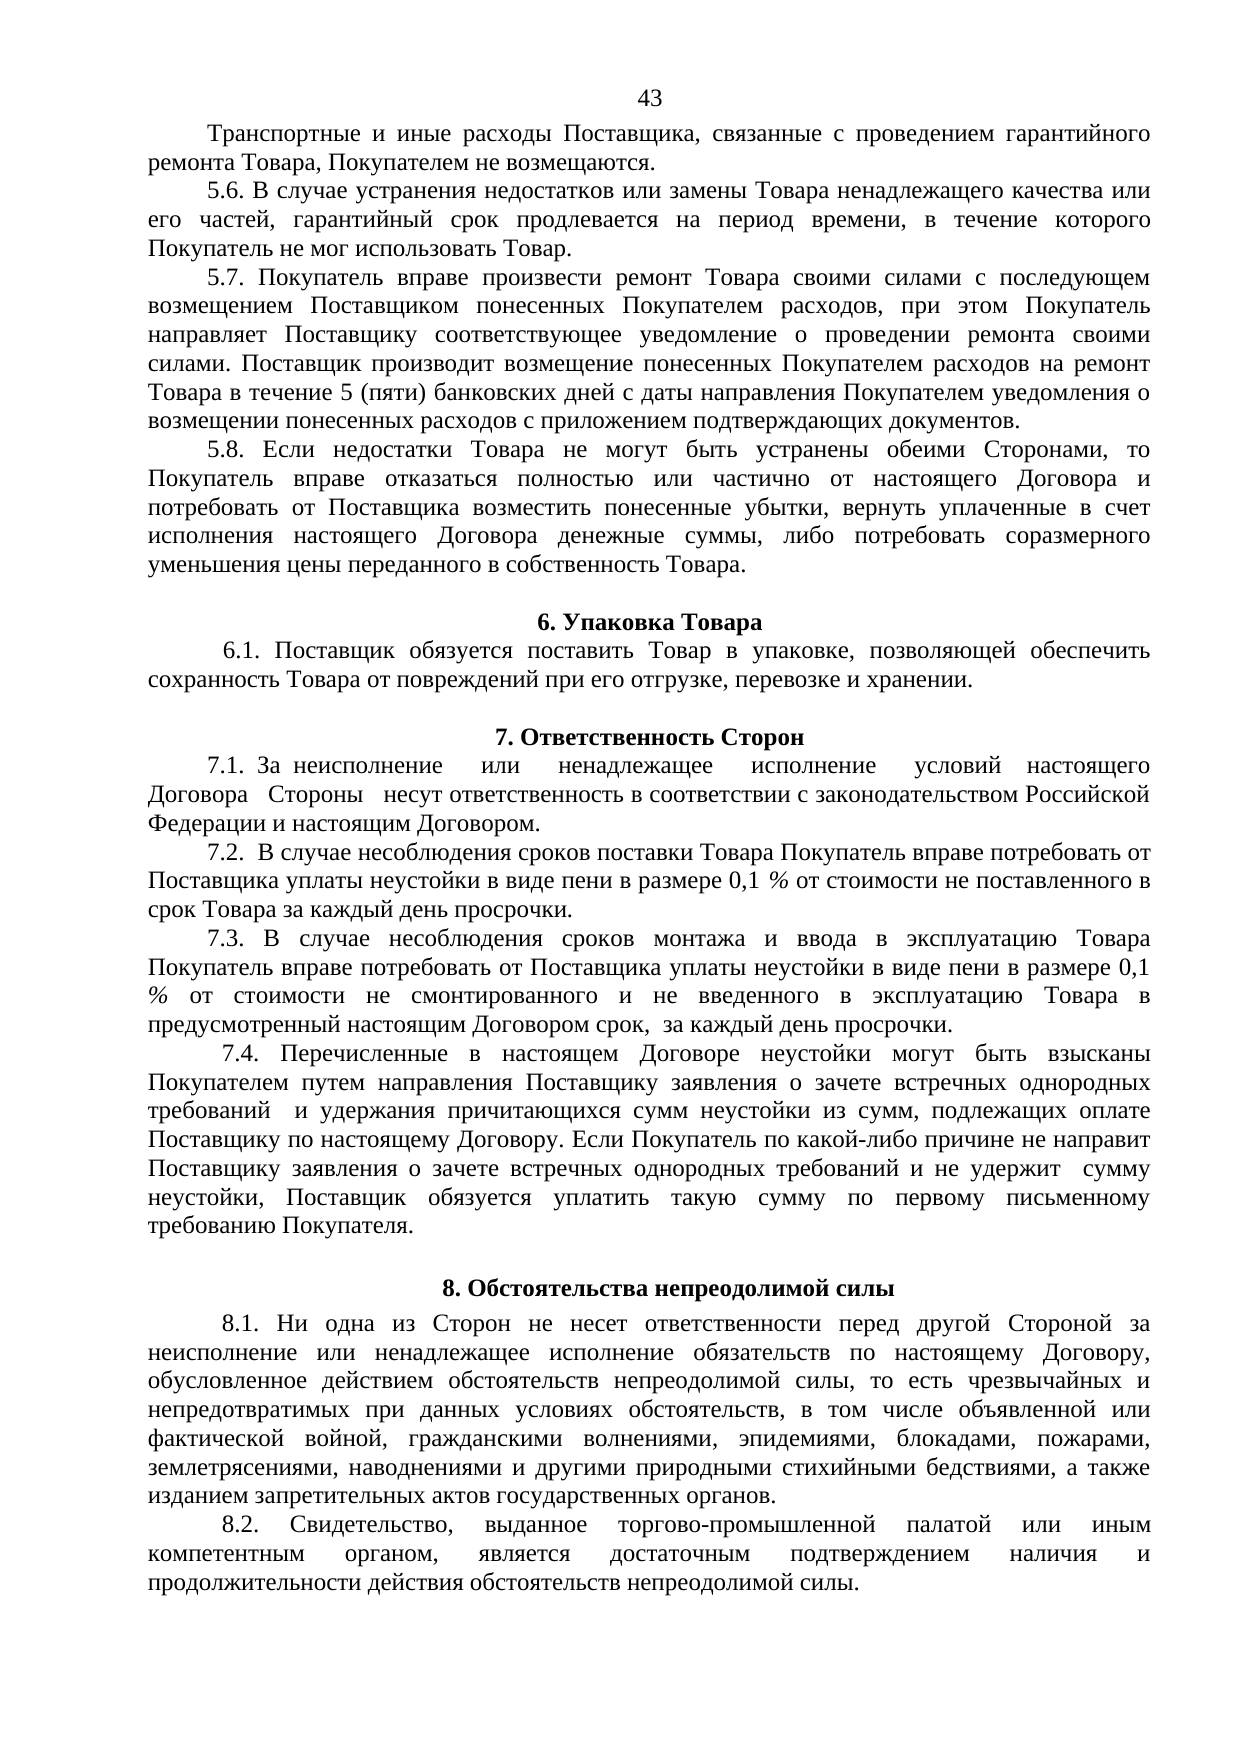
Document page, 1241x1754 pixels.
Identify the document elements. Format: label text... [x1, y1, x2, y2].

text 8.1. Ни одна из Сторон не несет ответственности перед другой Стороной за неисполнение или ненадлежащее исполнение обязательств по настоящему Договору, обусловленное действием обстоятельств непреодолимой силы, то есть чрезвычайных и непредотвратимых при данных условиях обстоятельств, в том числе объявленной или фактической войной, гражданскими волнениями, эпидемиями, блокадами, пожарами, землетрясениями, наводнениями и другими природными стихийными бедствиями, а также изданием запретительных актов государственных органов. [148, 1308, 1152, 1509]
text 7.2. В случае несоблюдения сроков поставки Товара Покупатель вправе потребовать от Поставщика уплаты неустойки в виде пени в размере 0,1 % от стоимости не поставленного в срок Товара за каждый день просрочки. [148, 837, 1152, 923]
text 7.3. В случае несоблюдения сроков монтажа и ввода в эксплуатацию Товара Покупатель вправе потребовать от Поставщика уплаты неустойки в виде пени в размере 0,1 % от стоимости не смонтированного и не введенного в эксплуатацию Товара в предусмотренный настоящим Договором срок, за каждый день просрочки. [148, 923, 1152, 1038]
text 8.2. Свидетельство, выданное торгово-промышленной палатой или иным компетентным органом, является достаточным подтверждением наличия и продолжительности действия обстоятельств непреодолимой силы. [148, 1509, 1152, 1595]
text 5.6. В случае устранения недостатков или замены Товара ненадлежащего качества или его частей, гарантийный срок продлевается на период времени, в течение которого Покупатель не мог использовать Товар. [148, 176, 1152, 262]
text 6. Упаковка Товара [148, 607, 1152, 636]
text 6.1. Поставщик обязуется поставить Товар в упаковке, позволяющей обеспечить сохранность Товара от повреждений при его отгрузке, перевозке и хранении. [148, 636, 1152, 693]
text 7.4. Перечисленные в настоящем Договоре неустойки могут быть взысканы Покупателем путем направления Поставщику заявления о зачете встречных однородных требований и удержания причитающихся сумм неустойки из сумм, подлежащих оплате Поставщику по настоящему Договору. Если Покупатель по какой-либо причине не направит Поставщику заявления о зачете встречных однородных требований и не удержит сумму неустойки, Поставщик обязуется уплатить такую сумму по первому письменному требованию Покупателя. [148, 1038, 1152, 1239]
text 7.1. За неисполнение или ненадлежащее исполнение условий настоящего Договора Стороны несут ответственность в соответствии с законодательством Российской Федерации и настоящим Договором. [148, 751, 1152, 837]
text 7. Ответственность Сторон [148, 722, 1152, 751]
text 5.7. Покупатель вправе произвести ремонт Товара своими силами с последующем возмещением Поставщиком понесенных Покупателем расходов, при этом Покупатель направляет Поставщику соответствующее уведомление о проведении ремонта своими силами. Поставщик производит возмещение понесенных Покупателем расходов на ремонт Товара в течение 5 (пяти) банковских дней с даты направления Покупателем уведомления о возмещении понесенных расходов с приложением подтверждающих документов. [148, 262, 1152, 434]
text 5.8. Если недостатки Товара не могут быть устранены обеими Сторонами, то Покупатель вправе отказаться полностью или частично от настоящего Договора и потребовать от Поставщика возместить понесенные убытки, вернуть уплаченные в счет исполнения настоящего Договора денежные суммы, либо потребовать соразмерного уменьшения цены переданного в собственность Товара. [148, 434, 1152, 578]
text 8. Обстоятельства непреодолимой силы [185, 1273, 1152, 1302]
text Транспортные и иные расходы Поставщика, связанные с проведением гарантийного ремонта Товара, Покупателем не возмещаются. [148, 118, 1152, 176]
